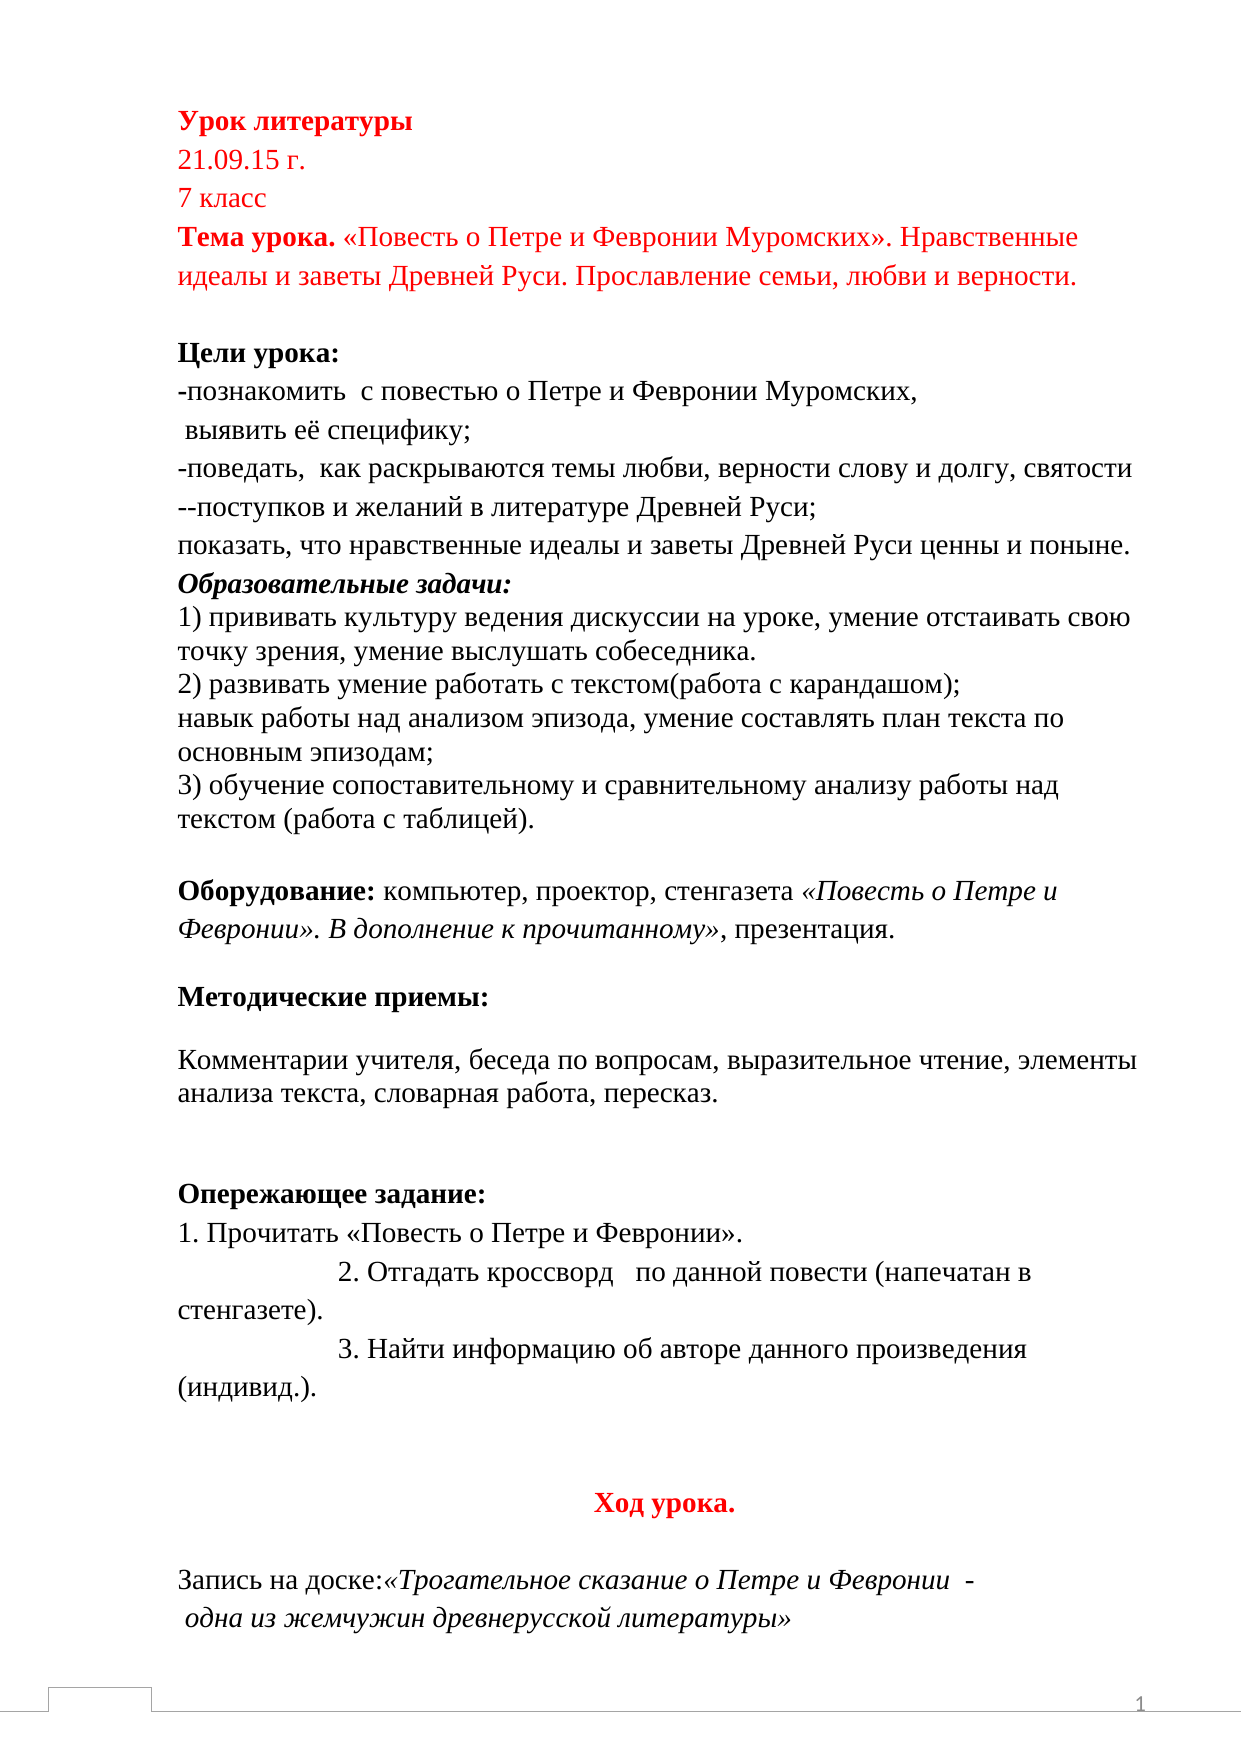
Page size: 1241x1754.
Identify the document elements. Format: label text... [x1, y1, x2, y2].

text 7 класс [177, 181, 1152, 214]
text Оборудование: компьютер, проектор, стенгазета «Повесть о Петре и Февронии». В дополнение к прочитанному», презентация. [177, 873, 1152, 945]
text 3. Найти информацию об авторе данного произведения (индивид.). [177, 1331, 1152, 1403]
text Ход урока. [177, 1485, 1152, 1518]
text 2. Отгадать кроссворд по данной повести (напечатан в стенгазете). [177, 1254, 1152, 1326]
text показать, что нравственные идеалы и заветы Древней Руси ценны и поныне. [177, 527, 1152, 561]
text 2) развивать умение работать с текстом(работа с карандашом); [177, 667, 1152, 700]
text -познакомить с повестью о Петре и Февронии Муромских, [177, 373, 1152, 407]
text Цели урока: [177, 335, 1152, 368]
text 1. Прочитать «Повесть о Петре и Февронии». [177, 1215, 1152, 1249]
text Тема урока. «Повесть о Петре и Февронии Муромских». Нравственные идеалы и заветы Древней Руси. Прославление семьи, любви и верности. [177, 219, 1152, 291]
text Комментарии учителя, беседа по вопросам, выразительное чтение, элементы анализа текста, словарная работа, пересказ. [177, 1042, 1152, 1109]
text Методические приемы: [177, 979, 1152, 1013]
text Образовательные задачи: [177, 566, 1152, 599]
text одна из жемчужин древнерусской литературы» [177, 1601, 1152, 1634]
text выявить её специфику; [177, 412, 1152, 445]
text навык работы над анализом эпизода, умение составлять план текста по основным эпизодам; [177, 700, 1152, 767]
text 1) прививать культуру ведения дискуссии на уроке, умение отстаивать свою точку зрения, умение выслушать собеседника. [177, 599, 1152, 667]
text Урок литературы [177, 103, 1152, 137]
text -поведать, как раскрываются темы любви, верности слову и долгу, святости --поступков и желаний в литературе Древней Руси; [177, 450, 1152, 522]
text 21.09.15 г. [177, 142, 1152, 176]
text Опережающее задание: [177, 1177, 1152, 1210]
text Запись на доске:«Трогательное сказание о Петре и Февронии - [177, 1562, 1152, 1596]
text 3) обучение сопоставительному и сравнительному анализу работы над текстом (работа с таблицей). [177, 767, 1152, 834]
